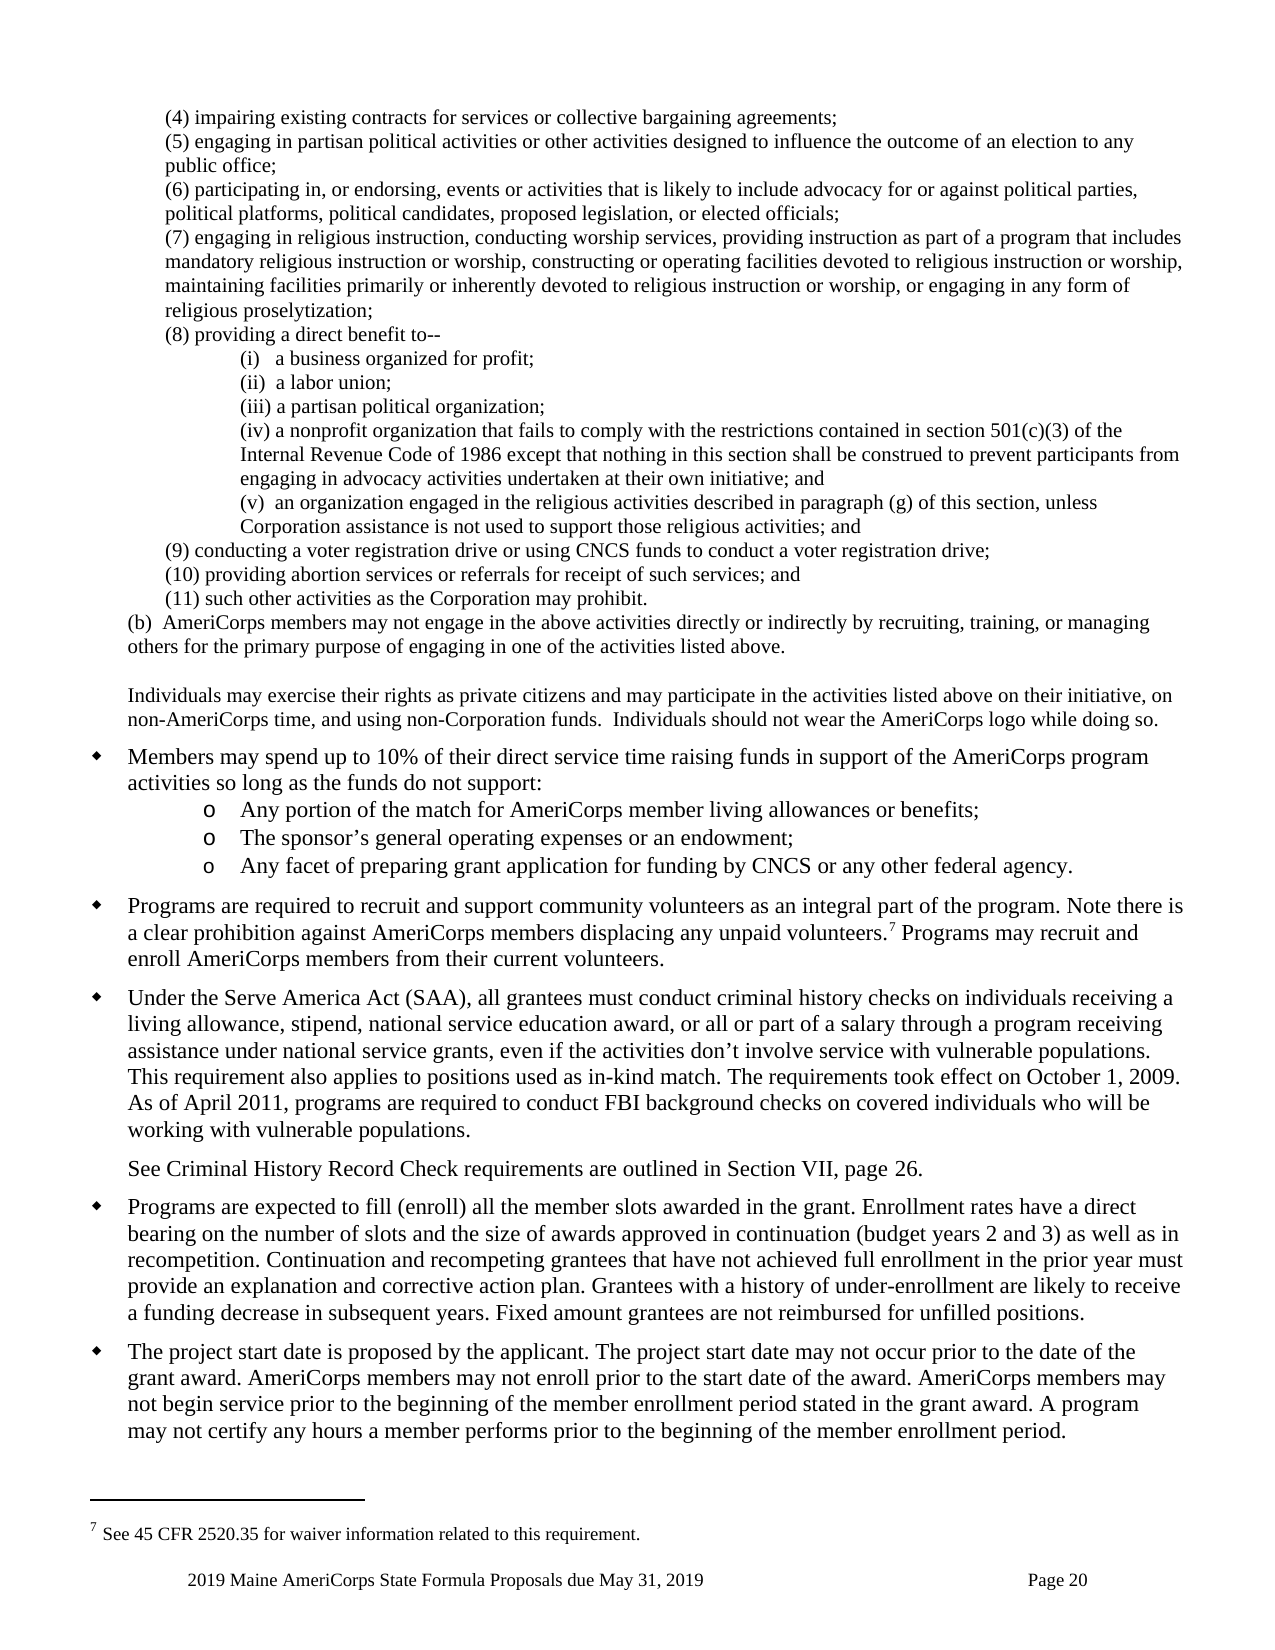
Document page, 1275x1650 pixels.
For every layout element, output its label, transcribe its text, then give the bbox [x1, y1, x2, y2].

text (ii) a labor union; [240, 370, 1185, 394]
list Programs are expected to fill (enroll) all the member slots awarded in the grant. Enrollment rates have a direct bearing on the number of slots and the size of awards approved in continuation (budget years 2 and 3) as well as in recompetition. Continuation and recompeting grantees that have not achieved full enrollment in the prior year must provide an explanation and corrective action plan. Grantees with a history of under-enrollment are likely to receive a funding decrease in subsequent years. Fixed amount grantees are not reimbursed for unfilled positions. [90, 1193, 1185, 1325]
list Programs are required to recruit and support community volunteers as an integral part of the program. Note there is a clear prohibition against AmeriCorps members displacing any unpaid volunteers. Programs may recruit and enroll AmeriCorps members from their current volunteers. [90, 892, 1185, 971]
list Members may spend up to 10% of their direct service time raising funds in support of the AmeriCorps program activities so long as the funds do not support: [90, 743, 1185, 796]
text (b) AmeriCorps members may not engage in the above activities directly or indirectly by recruiting, training, or managing others for the primary purpose of engaging in one of the activities listed above. Individuals may exercise their rights as private citizens and may participate in the activities listed above on their initiative, on non-AmeriCorps time, and using non-Corporation funds. Individuals should not wear the AmeriCorps logo while doing so. [127, 610, 1185, 731]
list Under the Serve America Act (SAA), all grantees must conduct criminal history checks on individuals receiving a living allowance, stipend, national service education award, or all or part of a salary through a program receiving assistance under national service grants, even if the activities don’t involve service with vulnerable populations. This requirement also applies to positions used as in-kind match. The requirements took effect on October 1, 2009. As of April 2011, programs are required to conduct FBI background checks on covered individuals who will be working with vulnerable populations. [90, 984, 1185, 1142]
text (i) a business organized for profit; [240, 346, 1185, 370]
list The project start date is proposed by the applicant. The project start date may not occur prior to the date of the grant award. AmeriCorps members may not enroll prior to the start date of the award. AmeriCorps members may not begin service prior to the beginning of the member enrollment period stated in the grant award. A program may not certify any hours a member performs prior to the beginning of the member enrollment period. [90, 1338, 1185, 1443]
list The sponsor’s general operating expenses or an endowment; [202, 824, 1185, 852]
text (iii) a partisan political organization; [240, 394, 1185, 418]
text (9) conducting a voter registration drive or using CNCS funds to conduct a voter registration drive; (10) providing abortion services or referrals for receipt of such services; and [165, 538, 1185, 586]
text See Criminal History Record Check requirements are outlined in Section VII, page 25. [127, 1154, 1185, 1181]
text (5) engaging in partisan political activities or other activities designed to influence the outcome of an election to any public office; [165, 129, 1185, 177]
text (v) an organization engaged in the religious activities described in paragraph (g) of this section, unless Corporation assistance is not used to support those religious activities; and [240, 490, 1185, 538]
text (8) providing a direct benefit to-- [165, 322, 1185, 346]
text (iv) a nonprofit organization that fails to comply with the restrictions contained in section 501(c)(3) of the Internal Revenue Code of 1986 except that nothing in this section shall be construed to prevent participants from engaging in advocacy activities undertaken at their own initiative; and [240, 418, 1185, 490]
text (7) engaging in religious instruction, conducting worship services, providing instruction as part of a program that includes mandatory religious instruction or worship, constructing or operating facilities devoted to religious instruction or worship, maintaining facilities primarily or inherently devoted to religious instruction or worship, or engaging in any form of religious proselytization; [165, 225, 1185, 322]
text (4) impairing existing contracts for services or collective bargaining agreements; [165, 105, 1185, 129]
list Any portion of the match for AmeriCorps member living allowances or benefits; [202, 796, 1185, 824]
text (11) such other activities as the Corporation may prohibit. [165, 586, 1185, 610]
list Any facet of preparing grant application for funding by CNCS or any other federal agency. [202, 852, 1185, 880]
text (6) participating in, or endorsing, events or activities that is likely to include advocacy for or against political parties, political platforms, political candidates, proposed legislation, or elected officials; [165, 177, 1185, 225]
